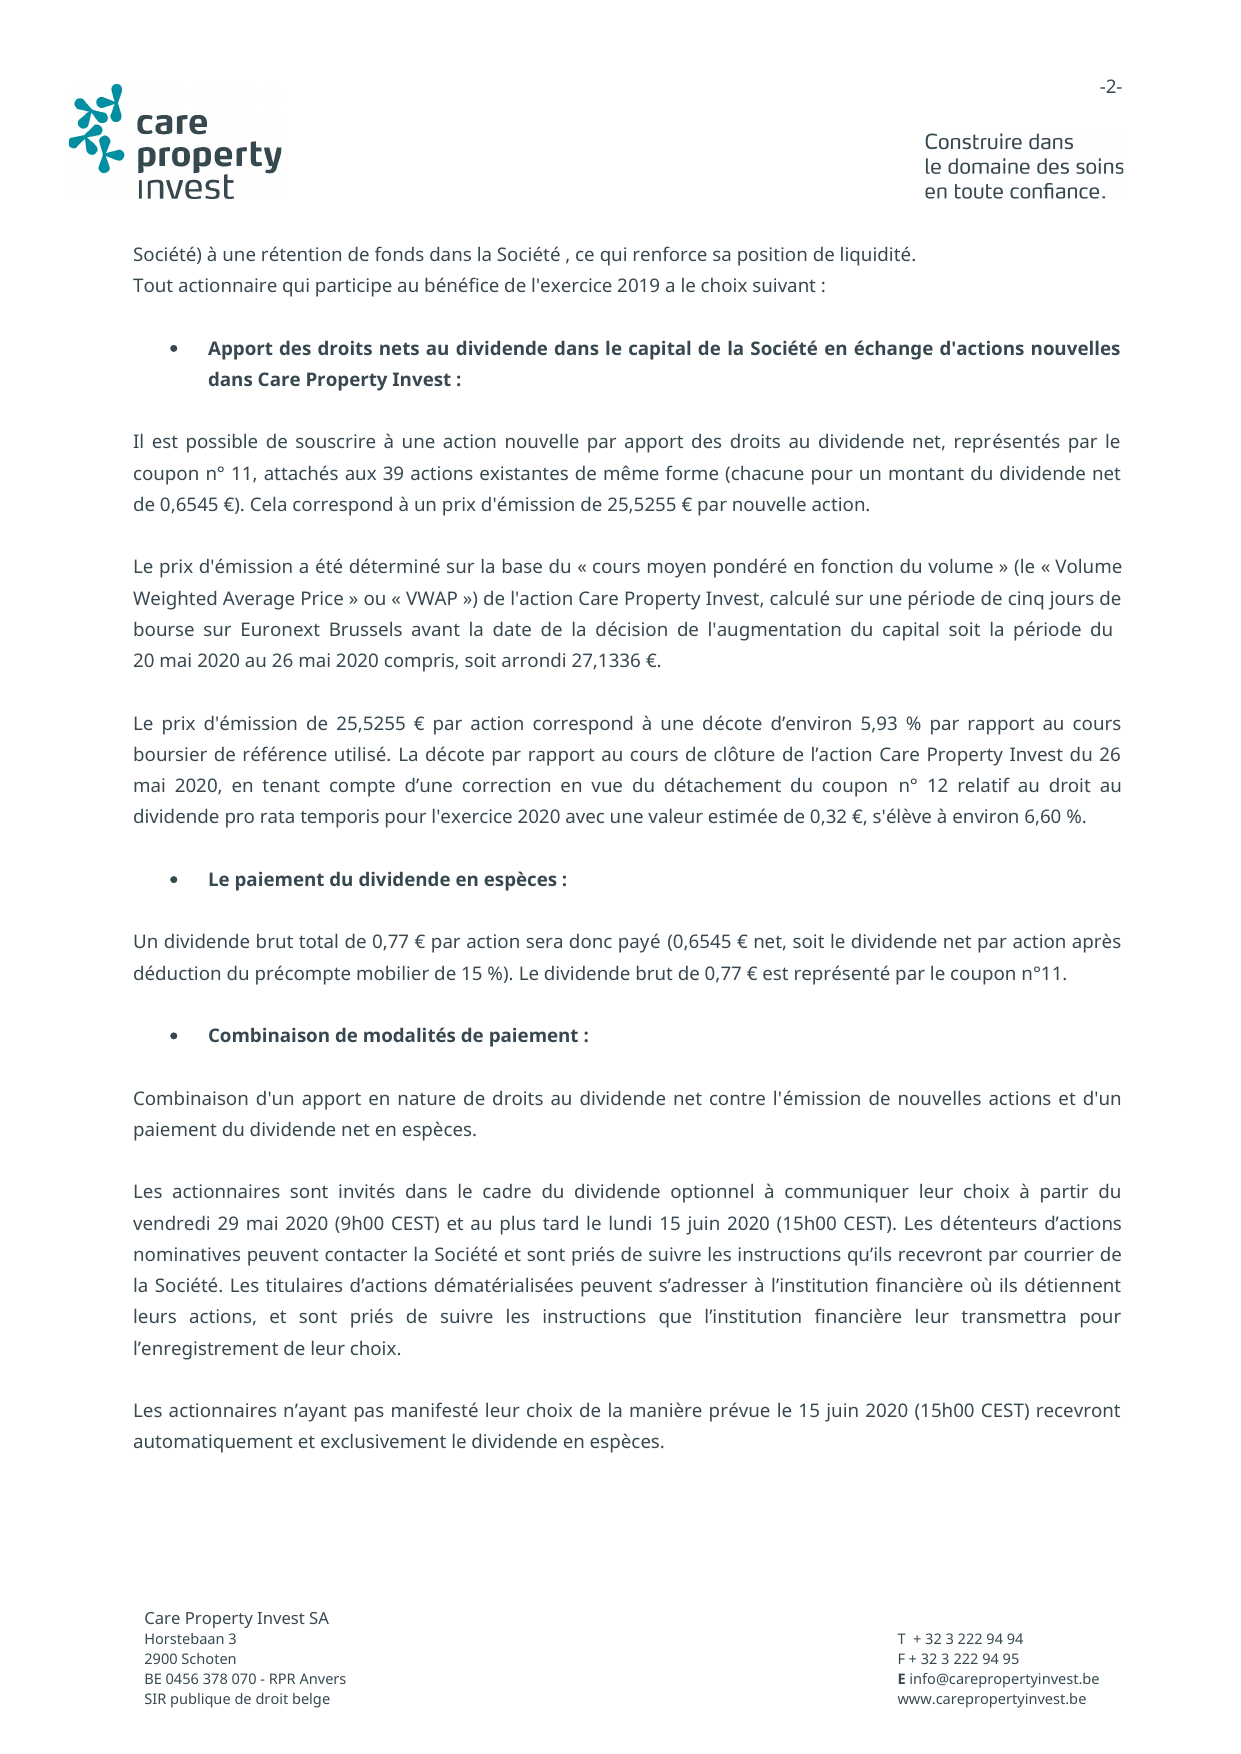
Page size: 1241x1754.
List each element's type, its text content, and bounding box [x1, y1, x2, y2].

text Le prix d'émission de 25,5255 € par action correspond à une décote d’environ 5,93 % par rapport au cours boursier de référence utilisé. La décote par rapport au cours de clôture de l’action Care Property Invest du 26 mai 2020, en tenant compte d’une correction en vue du détachement du coupon n° 12 relatif au droit au dividende pro rata temporis pour l'exercice 2020 avec une valeur estimée de 0,32 €, s'élève à environ 6,60 %. [133, 705, 1122, 830]
list Combinaison de modalités de paiement : [170, 1017, 1122, 1049]
text Combinaison d'un apport en nature de droits au dividende net contre l'émission de nouvelles actions et d'un paiement du dividende net en espèces. [133, 1080, 1122, 1142]
text Il est possible de souscrire à une action nouvelle par apport des droits au dividende net, représentés par le coupon n° 11, attachés aux 39 actions existantes de même forme (chacune pour un montant du dividende net de 0,6545 €). Cela correspond à un prix d'émission de 25,5255 € par nouvelle action. [133, 424, 1122, 517]
picture [68, 84, 282, 199]
text Tout actionnaire qui participe au bénéfice de l'exercice 2019 a le choix suivant : [133, 267, 1122, 299]
picture [925, 133, 1124, 199]
text Le prix d'émission a été déterminé sur la base du « cours moyen pondéré en fonction du volume » (le « Volume Weighted Average Price » ou « VWAP ») de l'action Care Property Invest, calculé sur une période de cinq jours de bourse sur Euronext Brussels avant la date de la décision de l'augmentation du capital soit la période du 20 mai 2020 au 26 mai 2020 compris, soit arrondi 27,1336 €. [133, 549, 1122, 674]
text Société) à une rétention de fonds dans la Société , ce qui renforce sa position de liquidité. [133, 236, 1122, 267]
list Le paiement du dividende en espèces : [170, 861, 1122, 892]
text Les actionnaires n’ayant pas manifesté leur choix de la manière prévue le 15 juin 2020 (15h00 CEST) recevront automatiquement et exclusivement le dividende en espèces. [133, 1392, 1122, 1455]
text Les actionnaires sont invités dans le cadre du dividende optionnel à communiquer leur choix à partir du vendredi 29 mai 2020 (9h00 CEST) et au plus tard le lundi 15 juin 2020 (15h00 CEST). Les détenteurs d’actions nominatives peuvent contacter la Société et sont priés de suivre les instructions qu’ils recevront par courrier de la Société. Les titulaires d’actions dématérialisées peuvent s’adresser à l’institution financière où ils détiennent leurs actions, et sont priés de suivre les instructions que l’institution financière leur transmettra pour l’enregistrement de leur choix. [133, 1174, 1122, 1361]
list Apport des droits nets au dividende dans le capital de la Société en échange d'actions nouvelles dans Care Property Invest : [170, 330, 1122, 392]
text Un dividende brut total de 0,77 € par action sera donc payé (0,6545 € net, soit le dividende net par action après déduction du précompte mobilier de 15 %). Le dividende brut de 0,77 € est représenté par le coupon n°11. [133, 924, 1122, 986]
